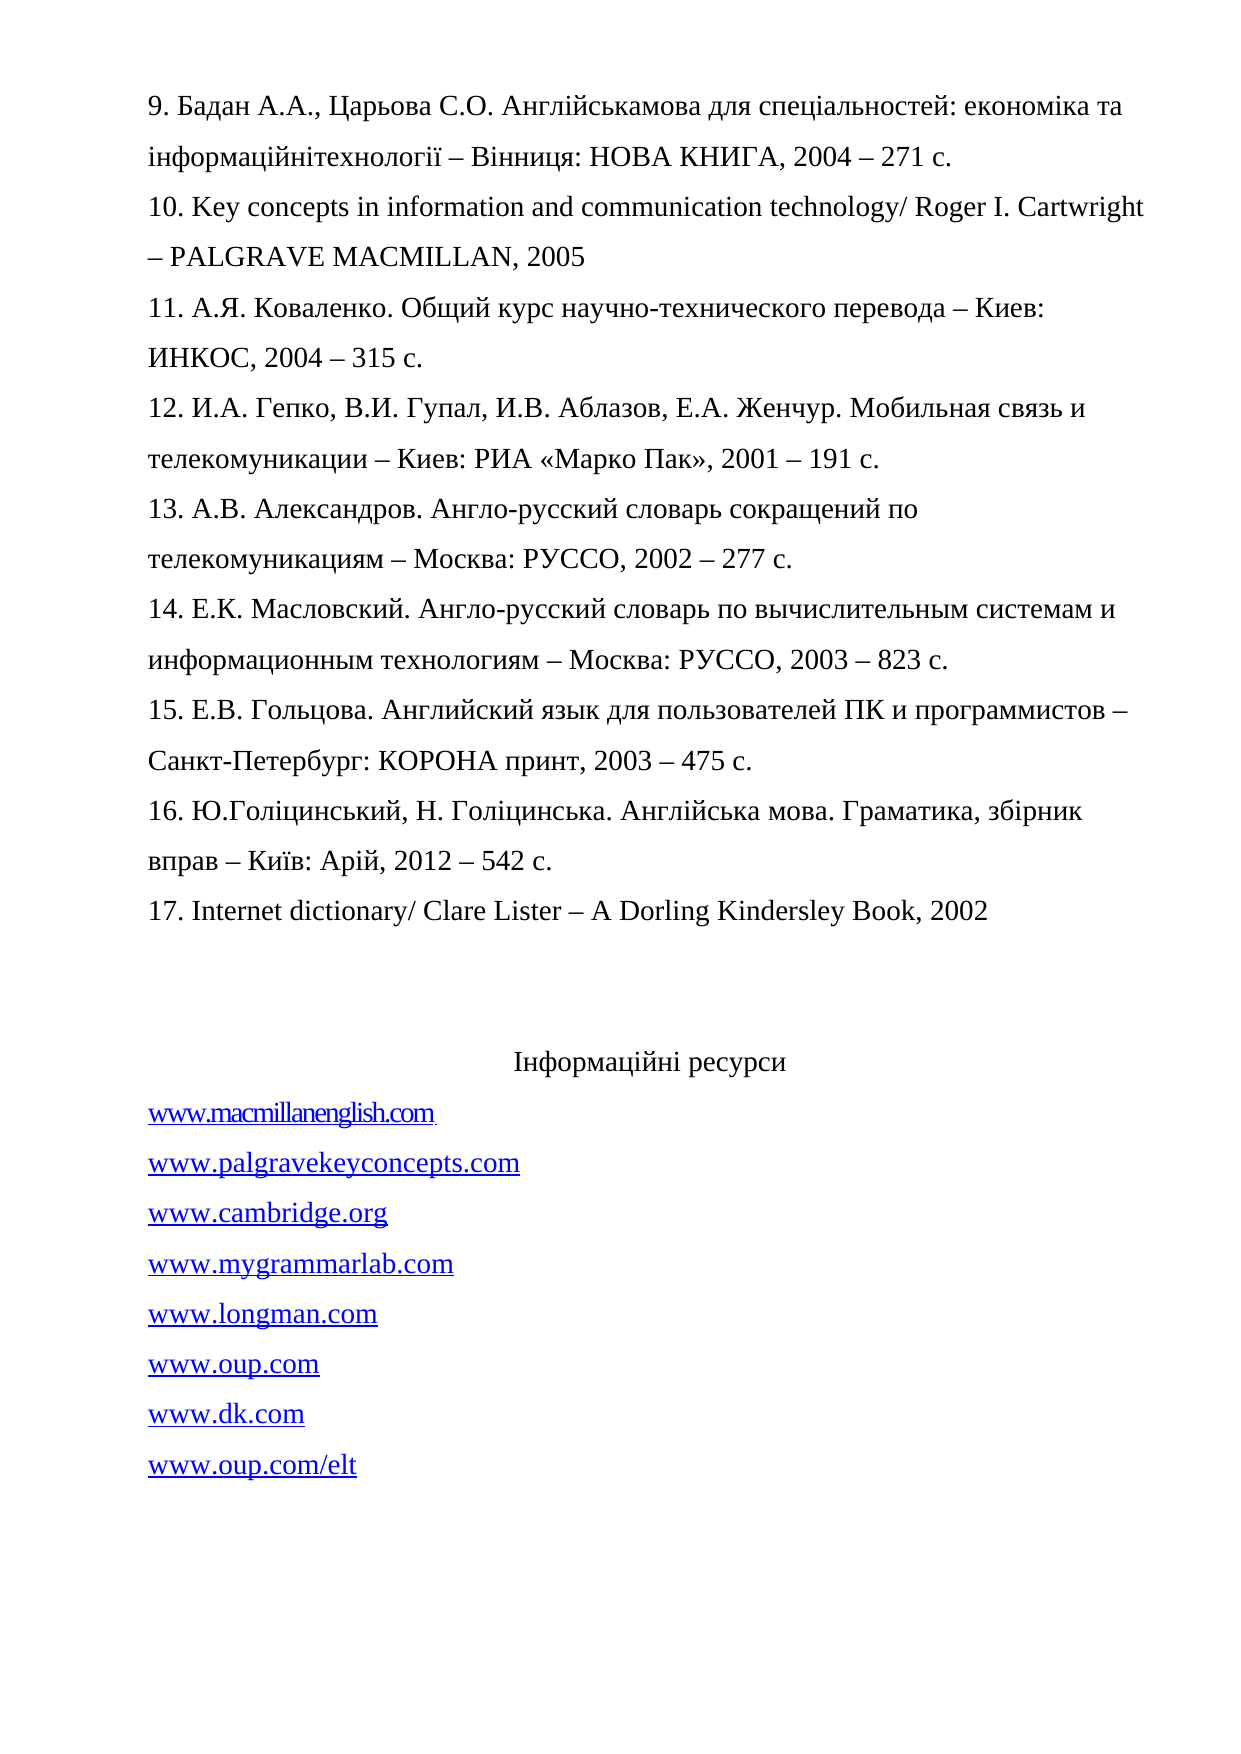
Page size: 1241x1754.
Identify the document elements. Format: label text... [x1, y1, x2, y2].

text 13. А.В. Александров. Англо-русский словарь сокращений по телекомуникациям – Москва: РУССО, 2002 – 277 с. [148, 491, 1152, 575]
text www.cambridge.org [148, 1195, 1152, 1229]
text 16. Ю.Голіцинський, Н. Голіцинська. Англійська мова. Граматика, збірник вправ – Київ: Арій, 2012 – 542 с. [148, 793, 1152, 877]
text 14. Е.К. Масловский. Англо-русский словарь по вычислительным системам и информационным технологиям – Москва: РУССО, 2003 – 823 с. [148, 592, 1152, 676]
text 12. И.А. Гепко, В.И. Гупал, И.В. Аблазов, Е.А. Женчур. Мобильная связь и телекомуникации – Киев: РИА «Марко Пак», 2001 – 191 с. [148, 390, 1152, 474]
text www.dk.com [148, 1397, 1152, 1430]
text www.oup.com [148, 1346, 1152, 1380]
text www.mygrammarlab.com [148, 1246, 1152, 1279]
text www.oup.com/elt [148, 1447, 1152, 1481]
text 15. Е.В. Гольцова. Английский язык для пользователей ПК и программистов – Санкт-Петербург: КОРОНА принт, 2003 – 475 с. [148, 692, 1152, 776]
text Інформаційні ресурси [148, 1044, 1152, 1078]
text 9. Бадан А.А., Царьова С.О. Англійськамова для спеціальностей: економіка та інформаційнітехнології – Вінниця: НОВА КНИГА, 2004 – 271 с. [148, 88, 1152, 172]
text www.palgravekeyconcepts.com [148, 1145, 1152, 1179]
text 17. Internet dictionary/ Clare Lister – A Dorling Kindersley Book, 2002 [148, 893, 1152, 927]
text 10. Key concepts in information and communication technology/ Roger I. Cartwright – PALGRAVE MACMILLAN, 2005 [148, 189, 1152, 273]
text www.longman.com [148, 1296, 1152, 1329]
text www.macmillanenglish.com [148, 1095, 1152, 1128]
text 11. А.Я. Коваленко. Общий курс научно-технического перевода – Киев: ИНКОС, 2004 – 315 с. [148, 290, 1152, 374]
